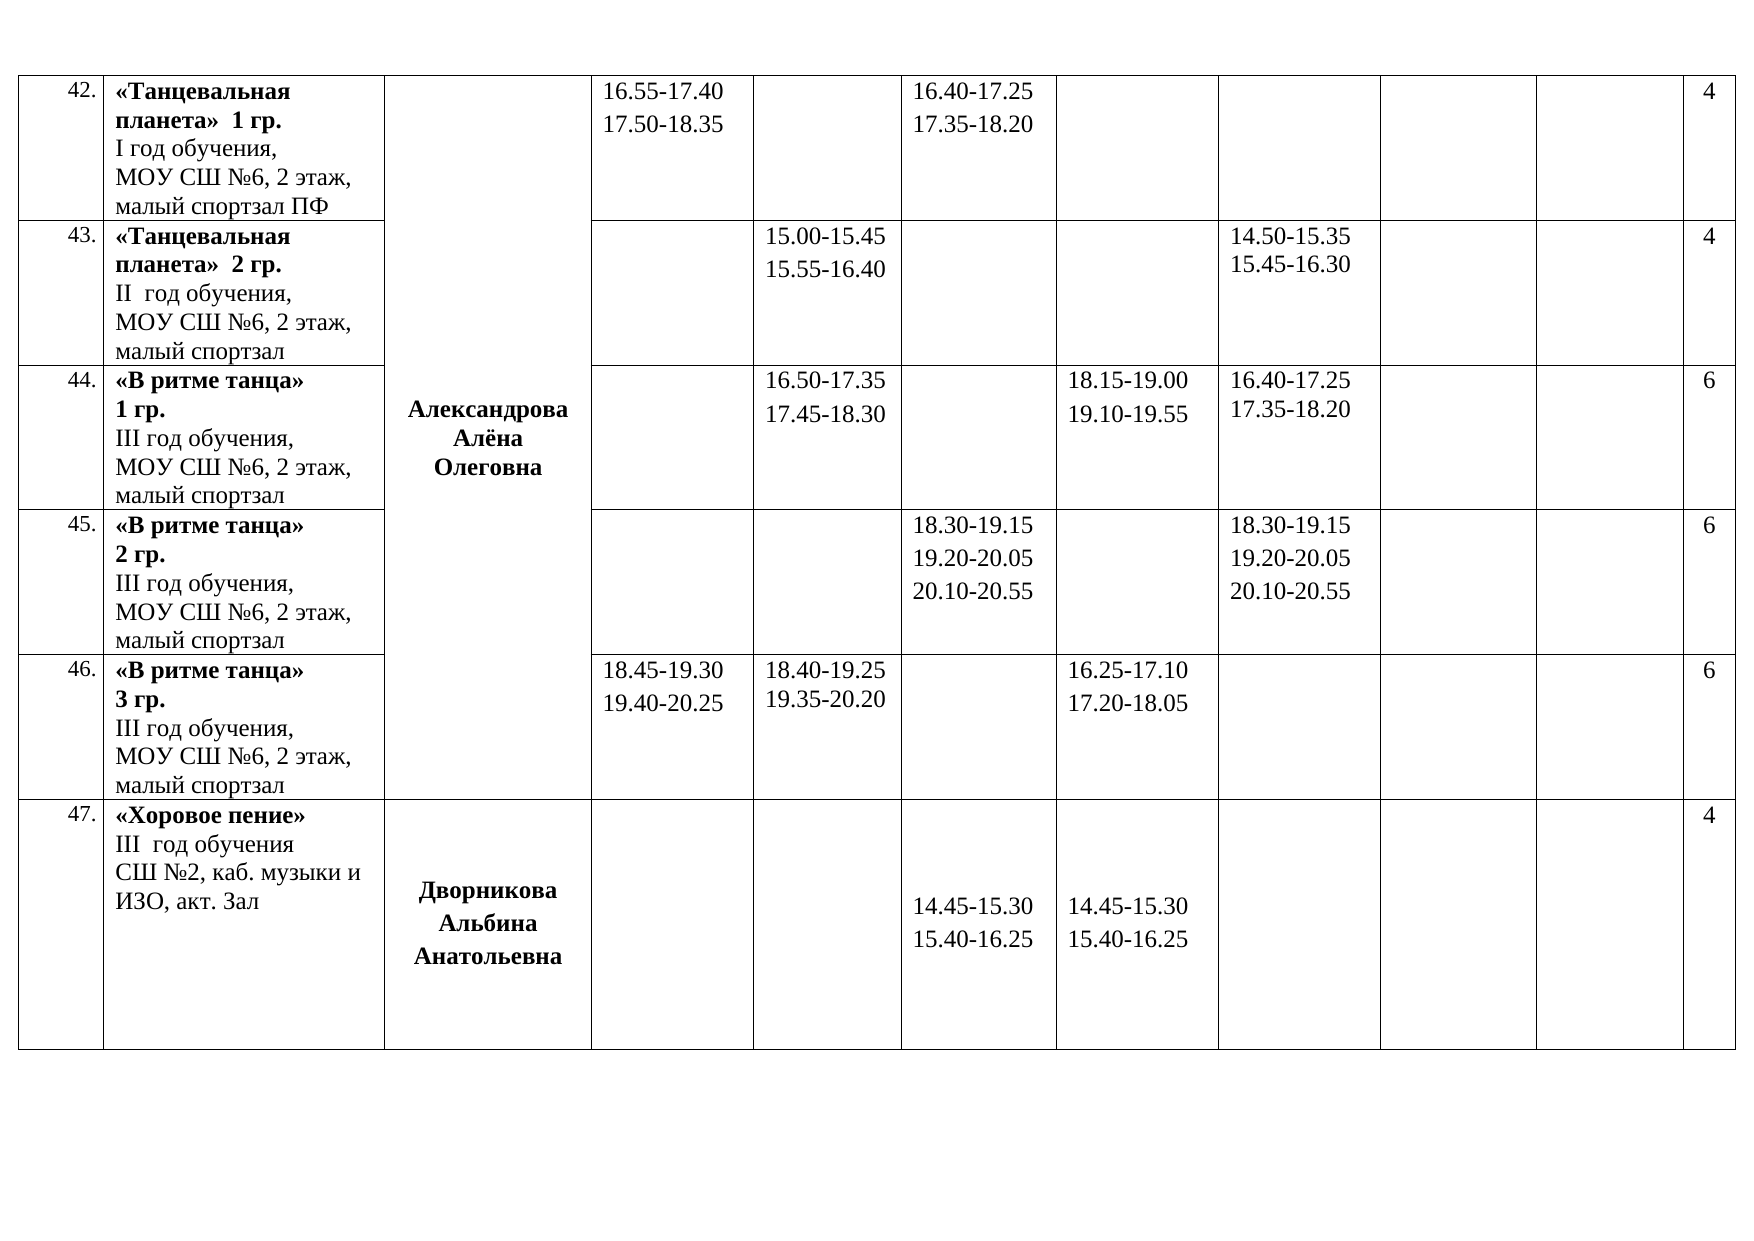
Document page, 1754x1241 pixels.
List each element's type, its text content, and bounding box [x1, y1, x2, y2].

table_cell [1537, 800, 1683, 1049]
table_cell [1381, 800, 1536, 1049]
table_cell 4 [1684, 76, 1735, 220]
table_cell 14.45-15.30 15.40-16.25 [1057, 800, 1218, 1049]
table_cell [19, 510, 103, 654]
table_cell 6 [1684, 655, 1735, 799]
table_cell [1381, 510, 1536, 654]
table_cell [19, 76, 103, 220]
table_cell 18.30-19.15 19.20-20.05 20.10-20.55 [902, 510, 1056, 654]
table_cell [1381, 221, 1536, 364]
table_cell [754, 800, 901, 1049]
table_cell [592, 366, 753, 509]
table_cell [1537, 655, 1683, 799]
table_cell [1057, 221, 1218, 364]
table_cell 15.00-15.45 15.55-16.40 [754, 221, 901, 364]
table_cell [19, 800, 103, 1049]
table_cell 18.15-19.00 19.10-19.55 [1057, 366, 1218, 509]
table_cell [902, 366, 1056, 509]
table_cell 14.45-15.30 15.40-16.25 [902, 800, 1056, 1049]
table_cell [902, 221, 1056, 364]
table_cell [1219, 800, 1380, 1049]
table_cell [754, 510, 901, 654]
table_cell [1057, 76, 1218, 220]
table_cell 16.40-17.25 17.35-18.20 [1219, 366, 1380, 509]
table_cell [1381, 655, 1536, 799]
table_cell «В ритме танца» 3 гр. III год обучения, МОУ СШ №6, 2 этаж, малый спортзал [104, 655, 384, 799]
table_cell «Танцевальная планета» 2 гр. II год обучения, МОУ СШ №6, 2 этаж, малый спортзал [104, 221, 384, 364]
table_cell «В ритме танца» 1 гр. III год обучения, МОУ СШ №6, 2 этаж, малый спортзал [104, 366, 384, 509]
table_cell [1537, 221, 1683, 364]
table_cell 16.40-17.25 17.35-18.20 [902, 76, 1056, 220]
table_cell 18.30-19.15 19.20-20.05 20.10-20.55 [1219, 510, 1380, 654]
table_cell [1381, 366, 1536, 509]
table_cell «Хоровое пение» III год обучения СШ №2, каб. музыки и ИЗО, акт. Зал [104, 800, 384, 1049]
table_cell [1537, 76, 1683, 220]
table_cell [1537, 510, 1683, 654]
table_cell [1537, 366, 1683, 509]
table_cell [592, 221, 753, 364]
table_cell [19, 366, 103, 509]
table_cell 4 [1684, 221, 1735, 364]
table_cell 4 [1684, 800, 1735, 1049]
table_cell 18.40-19.25 19.35-20.20 [754, 655, 901, 799]
table_cell 6 [1684, 510, 1735, 654]
table_cell Александрова Алёна Олеговна [385, 76, 591, 799]
table_cell «Танцевальная планета» 1 гр. I год обучения, МОУ СШ №6, 2 этаж, малый спортзал ПФ [104, 76, 384, 220]
table_cell 18.45-19.30 19.40-20.25 [592, 655, 753, 799]
table_cell [592, 800, 753, 1049]
table_cell [19, 221, 103, 364]
table_cell [902, 655, 1056, 799]
table_cell 16.50-17.35 17.45-18.30 [754, 366, 901, 509]
table_cell [754, 76, 901, 220]
table_cell [1057, 510, 1218, 654]
table_cell [1381, 76, 1536, 220]
table_cell 6 [1684, 366, 1735, 509]
table_cell [1219, 655, 1380, 799]
table_cell [592, 510, 753, 654]
table_cell Дворникова Альбина Анатольевна [385, 800, 591, 1049]
table_cell 14.50-15.35 15.45-16.30 [1219, 221, 1380, 364]
table_cell [19, 655, 103, 799]
table_cell [1219, 76, 1380, 220]
table_cell «В ритме танца» 2 гр. III год обучения, МОУ СШ №6, 2 этаж, малый спортзал [104, 510, 384, 654]
table_cell 16.25-17.10 17.20-18.05 [1057, 655, 1218, 799]
table_cell 16.55-17.40 17.50-18.35 [592, 76, 753, 220]
